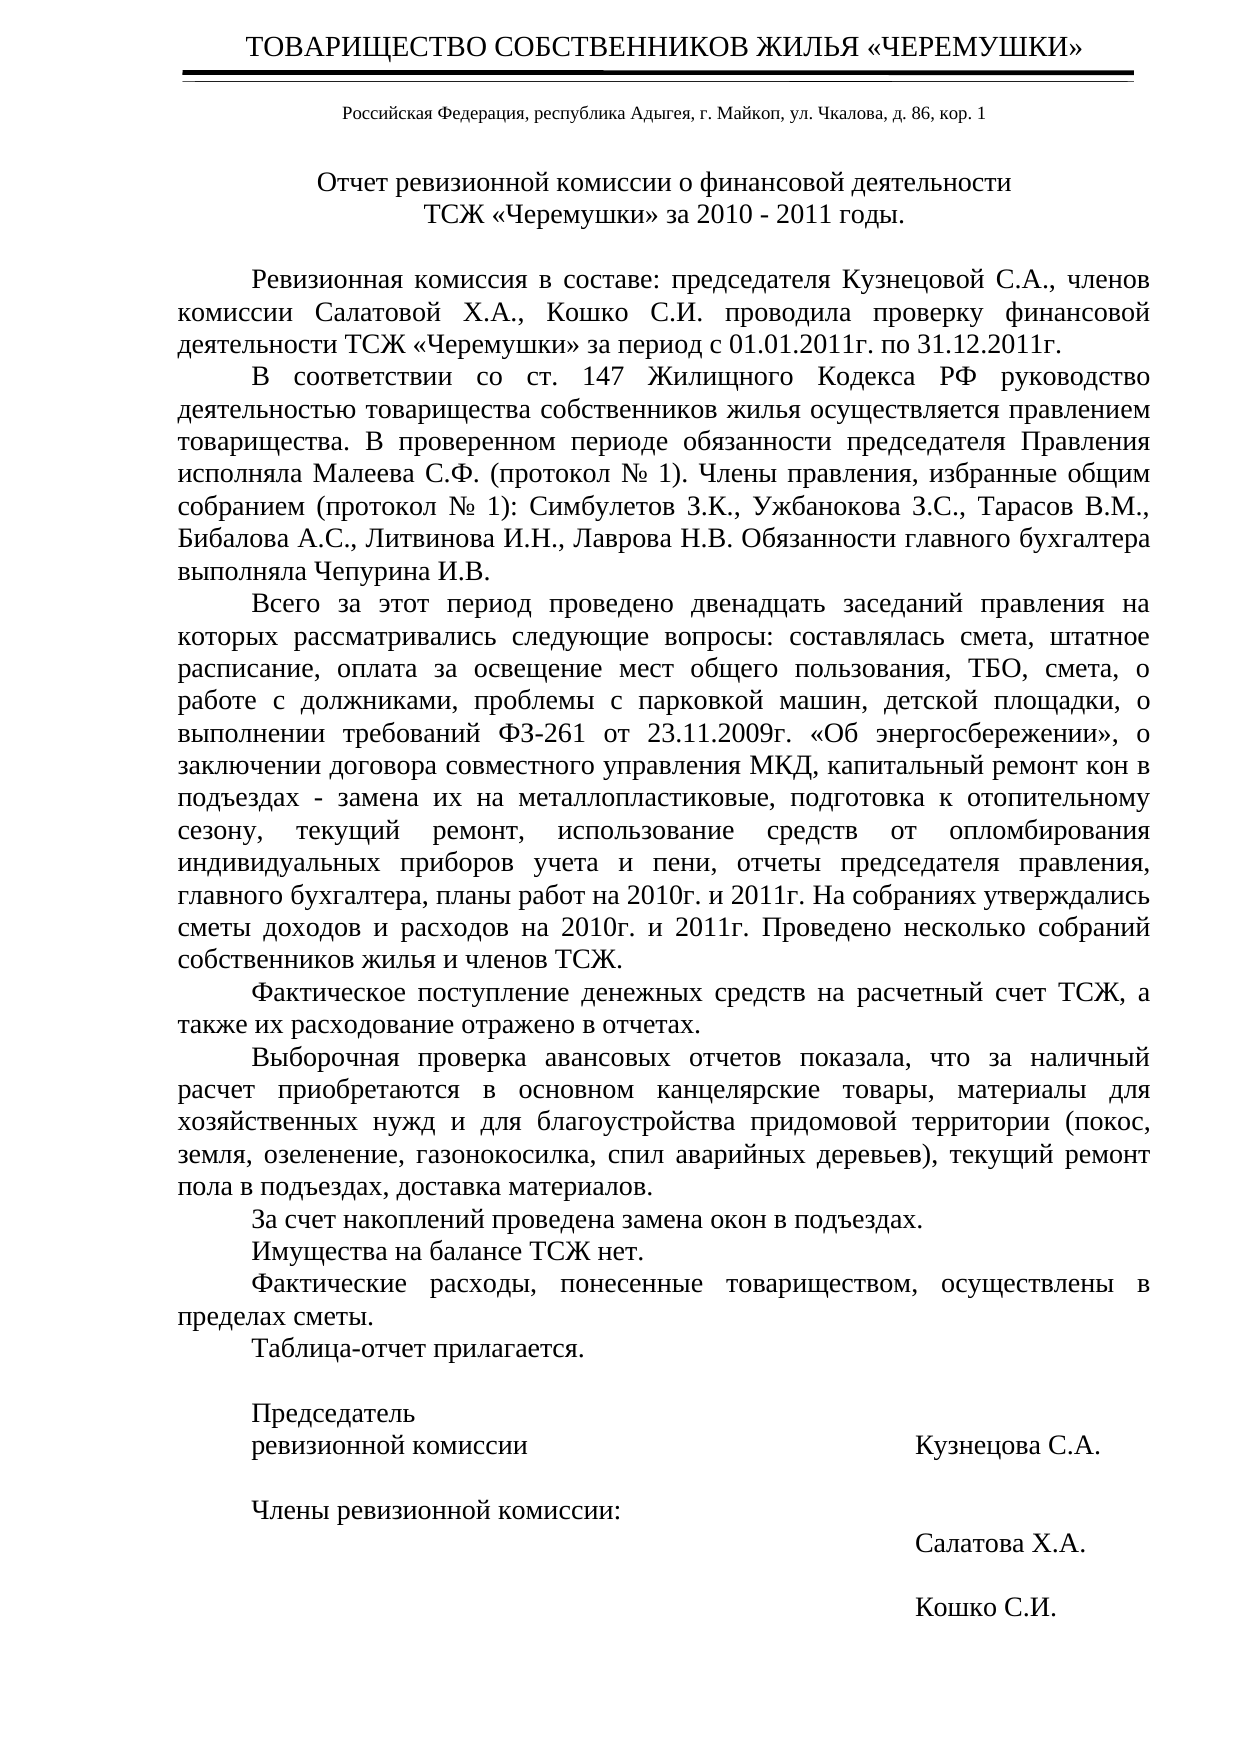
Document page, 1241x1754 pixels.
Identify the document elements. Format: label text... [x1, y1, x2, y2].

text Ревизионная комиссия в составе: председателя Кузнецовой С.А., членов комиссии Салатовой Х.А., Кошко С.И. проводила проверку финансовой деятельности ТСЖ «Черемушки» за период с 01.01.2011г. по 31.12.2011г. [177, 262, 1152, 359]
text Кошко С.И. [177, 1590, 1152, 1623]
text За счет накоплений проведена замена окон в подъездах. [177, 1202, 1152, 1234]
text Всего за этот период проведено двенадцать заседаний правления на которых рассматривались следующие вопросы: составлялась смета, штатное расписание, оплата за освещение мест общего пользования, ТБО, смета, о работе с должниками, проблемы с парковкой машин, детской площадки, о выполнении требований ФЗ-261 от 23.11.2009г. «Об энергосбережении», о заключении договора совместного управления МКД, капитальный ремонт кон в подъездах - замена их на металлопластиковые, подготовка к отопительному сезону, текущий ремонт, использование средств от опломбирования индивидуальных приборов учета и пени, отчеты председателя правления, главного бухгалтера, планы работ на 2010г. и 2011г. На собраниях утверждались сметы доходов и расходов на 2010г. и 2011г. Проведено несколько собраний собственников жилья и членов ТСЖ. [177, 586, 1152, 975]
text Салатова Х.А. [177, 1526, 1152, 1558]
text Российская Федерация, республика Адыгея, г. Майкоп, ул. Чкалова, д. 86, кор. 1 [177, 102, 1152, 123]
text Выборочная проверка авансовых отчетов показала, что за наличный расчет приобретаются в основном канцелярские товары, материалы для хозяйственных нужд и для благоустройства придомовой территории (покос, земля, озеленение, газонокосилка, спил аварийных деревьев), текущий ремонт пола в подъездах, доставка материалов. [177, 1040, 1152, 1202]
text ТСЖ «Черемушки» за 2010 - 2011 годы. [177, 197, 1152, 230]
text ТОВАРИЩЕСТВО СОБСТВЕННИКОВ ЖИЛЬЯ «ЧЕРЕМУШКИ» [177, 29, 1152, 63]
text Отчет ревизионной комиссии о финансовой деятельности [177, 165, 1152, 197]
text Члены ревизионной комиссии: [177, 1493, 1152, 1526]
text Фактическое поступление денежных средств на расчетный счет ТСЖ, а также их расходование отражено в отчетах. [177, 975, 1152, 1040]
text ревизионной комиссии Кузнецова С.А. [177, 1428, 1152, 1461]
text Фактические расходы, понесенные товариществом, осуществлены в пределах сметы. [177, 1266, 1152, 1331]
text Имущества на балансе ТСЖ нет. [177, 1234, 1152, 1266]
text Таблица-отчет прилагается. [177, 1331, 1152, 1364]
text В соответствии со ст. 147 Жилищного Кодекса РФ руководство деятельностью товарищества собственников жилья осуществляется правлением товарищества. В проверенном периоде обязанности председателя Правления исполняла Малеева С.Ф. (протокол № 1). Члены правления, избранные общим собранием (протокол № 1): Симбулетов З.К., Ужбанокова З.С., Тарасов В.М., Бибалова А.С., Литвинова И.Н., Лаврова Н.В. Обязанности главного бухгалтера выполняла Чепурина И.В. [177, 359, 1152, 586]
text Председатель [177, 1396, 1152, 1428]
